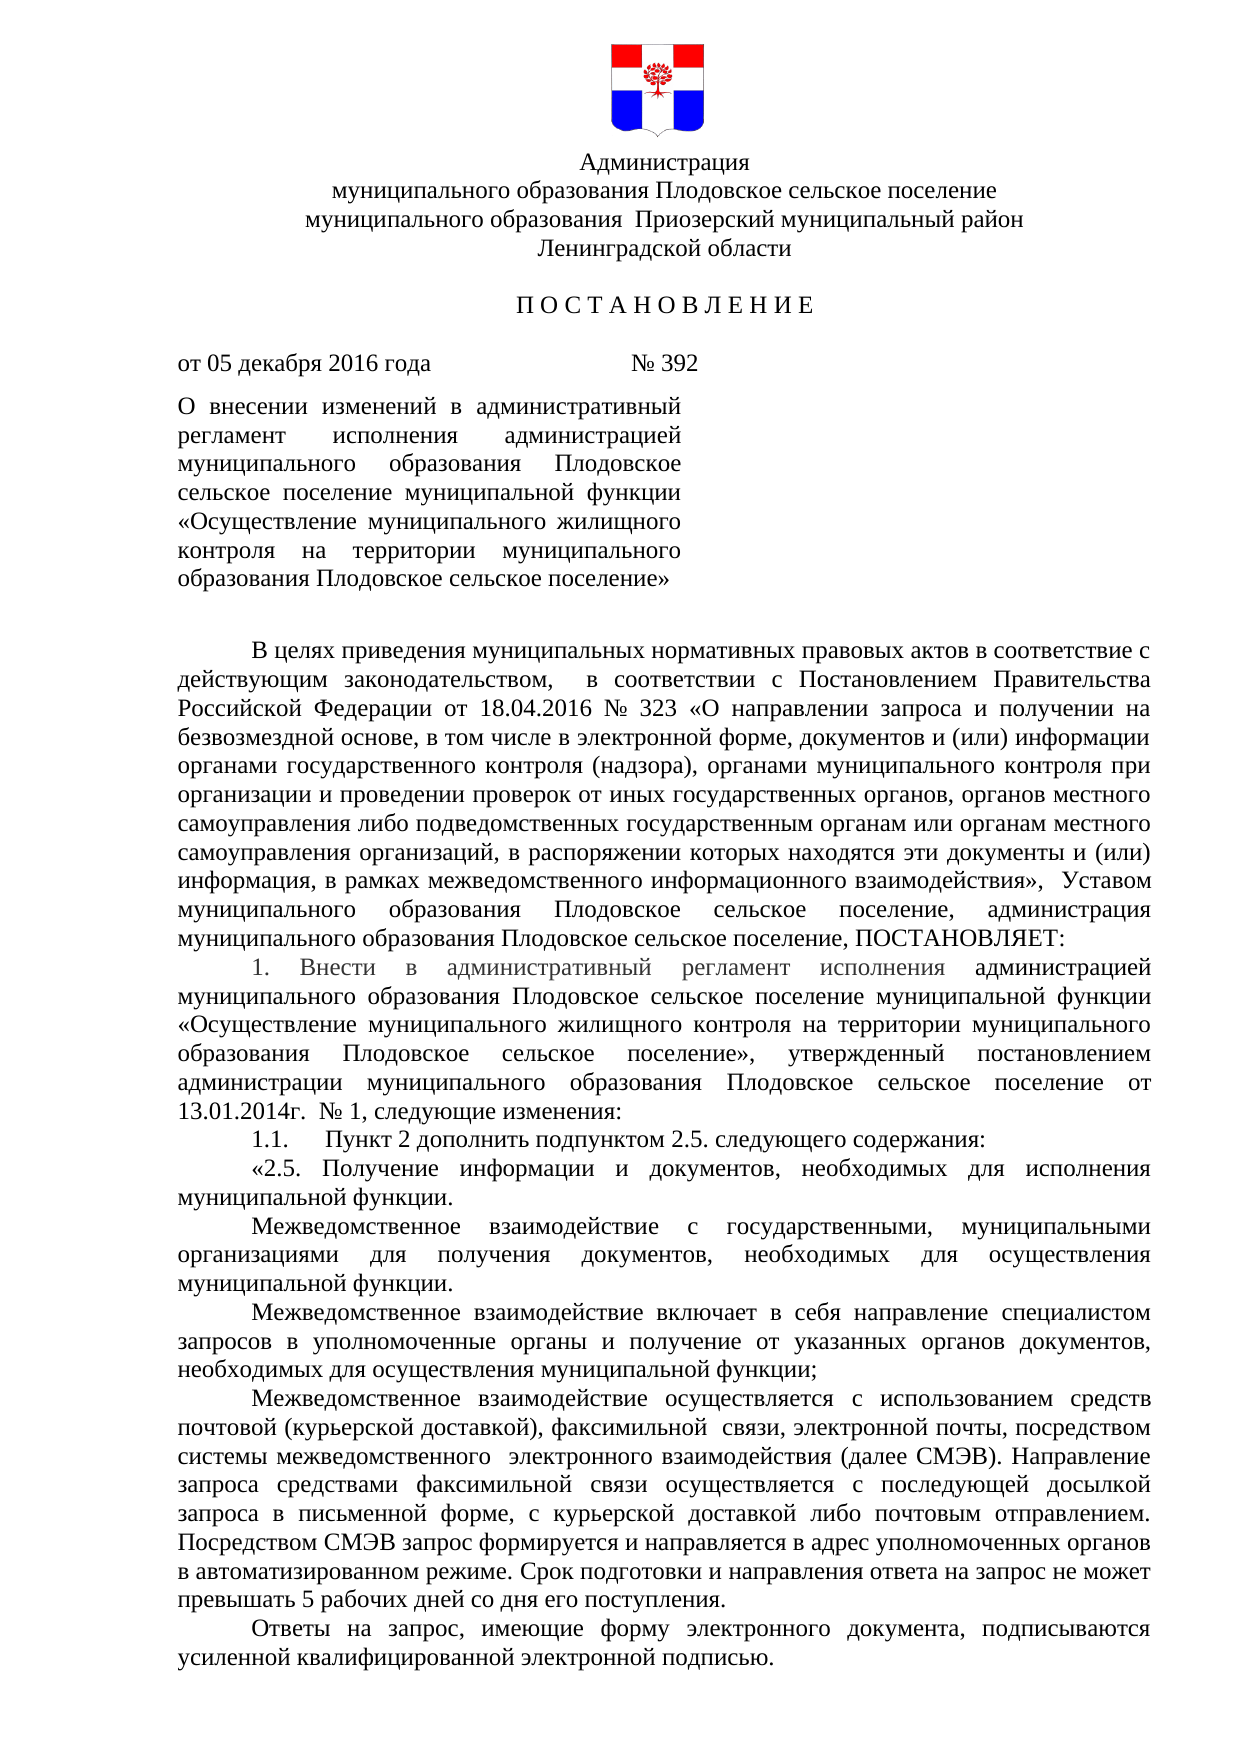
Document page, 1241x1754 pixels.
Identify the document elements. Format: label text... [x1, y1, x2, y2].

text Межведомственное взаимодействие включает в себя направление специалистом запросов в уполномоченные органы и получение от указанных органов документов, необходимых для осуществления муниципальной функции; [177, 1297, 1152, 1383]
picture [611, 43, 705, 138]
text 1. Внести в административный регламент исполнения администрацией муниципального образования Плодовское сельское поселение муниципальной функции «Осуществление муниципального жилищного контроля на территории муниципального образования Плодовское сельское поселение», утвержденный постановлением администрации муниципального образования Плодовское сельское поселение от 13.01.2014г. № 1, следующие изменения: [177, 952, 1152, 1124]
text П О С Т А Н О В Л Е Н И Е [177, 291, 1152, 319]
table_header О внесении изменений в административный регламент исполнения администрацией муниципального образования Плодовское сельское поселение муниципальной функции «Осуществление муниципального жилищного контроля на территории муниципального образования Плодовское сельское поселение» [166, 391, 693, 592]
text Межведомственное взаимодействие осуществляется с использованием средств почтовой (курьерской доставкой), факсимильной связи, электронной почты, посредством системы межведомственного электронного взаимодействия (далее СМЭВ). Направление запроса средствами факсимильной связи осуществляется с последующей досылкой запроса в письменной форме, с курьерской доставкой либо почтовым отправлением. Посредством СМЭВ запрос формируется и направляется в адрес уполномоченных органов в автоматизированном режиме. Срок подготовки и направления ответа на запрос не может превышать 5 рабочих дней со дня его поступления. [177, 1383, 1152, 1613]
text Межведомственное взаимодействие с государственными, муниципальными организациями для получения документов, необходимых для осуществления муниципальной функции. [177, 1211, 1152, 1297]
text муниципального образования Приозерский муниципальный район [177, 204, 1152, 233]
text муниципального образования Плодовское сельское поселение [177, 176, 1152, 204]
list Пункт 2 дополнить подпунктом 2.5. следующего содержания: [177, 1124, 1152, 1153]
text Ответы на запрос, имеющие форму электронного документа, подписываются усиленной квалифицированной электронной подписью. [177, 1613, 1152, 1671]
text «2.5. Получение информации и документов, необходимых для исполнения муниципальной функции. [177, 1153, 1152, 1211]
text Администрация [177, 147, 1152, 176]
text Ленинградской области [177, 233, 1152, 262]
text В целях приведения муниципальных нормативных правовых актов в соответствие с действующим законодательством, в соответствии с Постановлением Правительства Российской Федерации от 18.04.2016 № 323 «О направлении запроса и получении на безвозмездной основе, в том числе в электронной форме, документов и (или) информации органами государственного контроля (надзора), органами муниципального контроля при организации и проведении проверок от иных государственных органов, органов местного самоуправления либо подведомственных государственным органам или органам местного самоуправления организаций, в распоряжении которых находятся эти документы и (или) информация, в рамках межведомственного информационного взаимодействия», Уставом муниципального образования Плодовское сельское поселение, администрация муниципального образования Плодовское сельское поселение, ПОСТАНОВЛЯЕТ: [177, 636, 1152, 952]
text от 05 декабря 2016 года № 392 [177, 348, 1171, 377]
